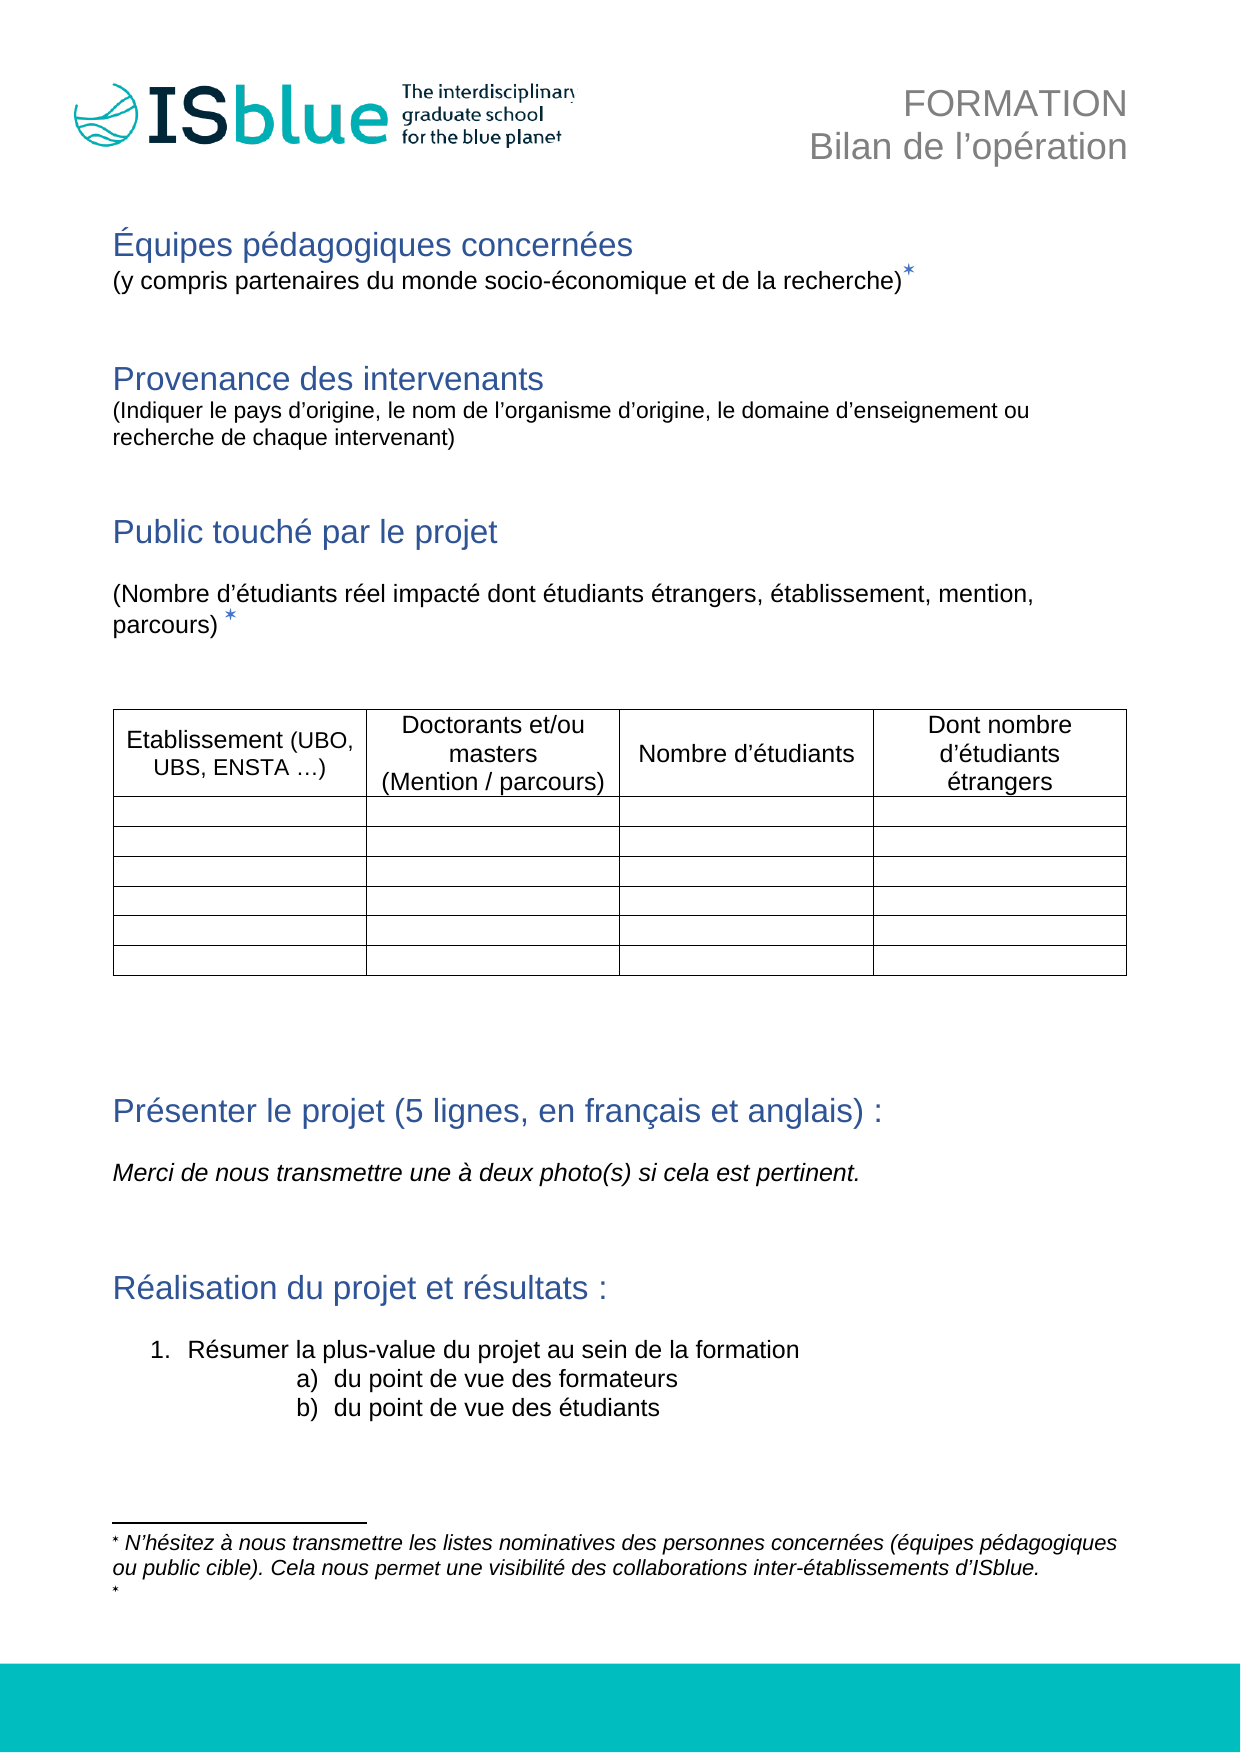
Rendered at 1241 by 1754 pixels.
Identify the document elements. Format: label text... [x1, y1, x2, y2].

table_cell [367, 857, 619, 886]
table_cell [874, 827, 1126, 856]
list Résumer la plus-value du projet au sein de la formation [150, 1335, 1128, 1364]
table_cell [620, 797, 873, 826]
table_cell [620, 946, 873, 975]
table_cell [874, 797, 1126, 826]
table_cell [367, 887, 619, 915]
text Merci de nous transmettre une à deux photo(s) si cela est pertinent. [112, 1158, 1128, 1187]
table_cell [367, 827, 619, 856]
subtitle Équipes pédagogiques concernées [112, 225, 1128, 263]
table_cell [874, 857, 1126, 886]
table_cell [367, 946, 619, 975]
table_cell [114, 946, 366, 975]
table_cell [114, 827, 366, 856]
table_header Doctorants et/ou masters (Mention / parcours) [367, 710, 619, 796]
table_header Etablissement (UBO, UBS, ENSTA …) [114, 710, 366, 796]
subtitle Réalisation du projet et résultats : [112, 1268, 1128, 1307]
text (Nombre d’étudiants réel impacté dont étudiants étrangers, établissement, mention, parcours) [112, 579, 1128, 642]
table_cell [367, 797, 619, 826]
subtitle Public touché par le projet [112, 512, 1128, 550]
text (Indiquer le pays d’origine, le nom de l’organisme d’origine, le domaine d’enseignement ou recherche de chaque intervenant) [112, 397, 1128, 450]
table_cell [874, 916, 1126, 945]
table_cell [620, 857, 873, 886]
table_header Dont nombre d’étudiants étrangers [874, 710, 1126, 796]
table_cell [620, 916, 873, 945]
table_cell [874, 887, 1126, 915]
table_cell [367, 916, 619, 945]
table_cell [620, 887, 873, 915]
table_cell [114, 797, 366, 826]
text Présenter le projet (5 lignes, en français et anglais) : [112, 1091, 1128, 1130]
subtitle Provenance des intervenants [112, 359, 1128, 397]
table_cell [114, 857, 366, 886]
text (y compris partenaires du monde socio-économique et de la recherche) [112, 263, 1128, 297]
table_cell [114, 887, 366, 915]
table_header Nombre d’étudiants [620, 710, 873, 796]
list du point de vue des formateurs [296, 1364, 1128, 1393]
list du point de vue des étudiants [296, 1393, 1128, 1422]
table_cell [620, 827, 873, 856]
table_cell [874, 946, 1126, 975]
table_cell [114, 916, 366, 945]
